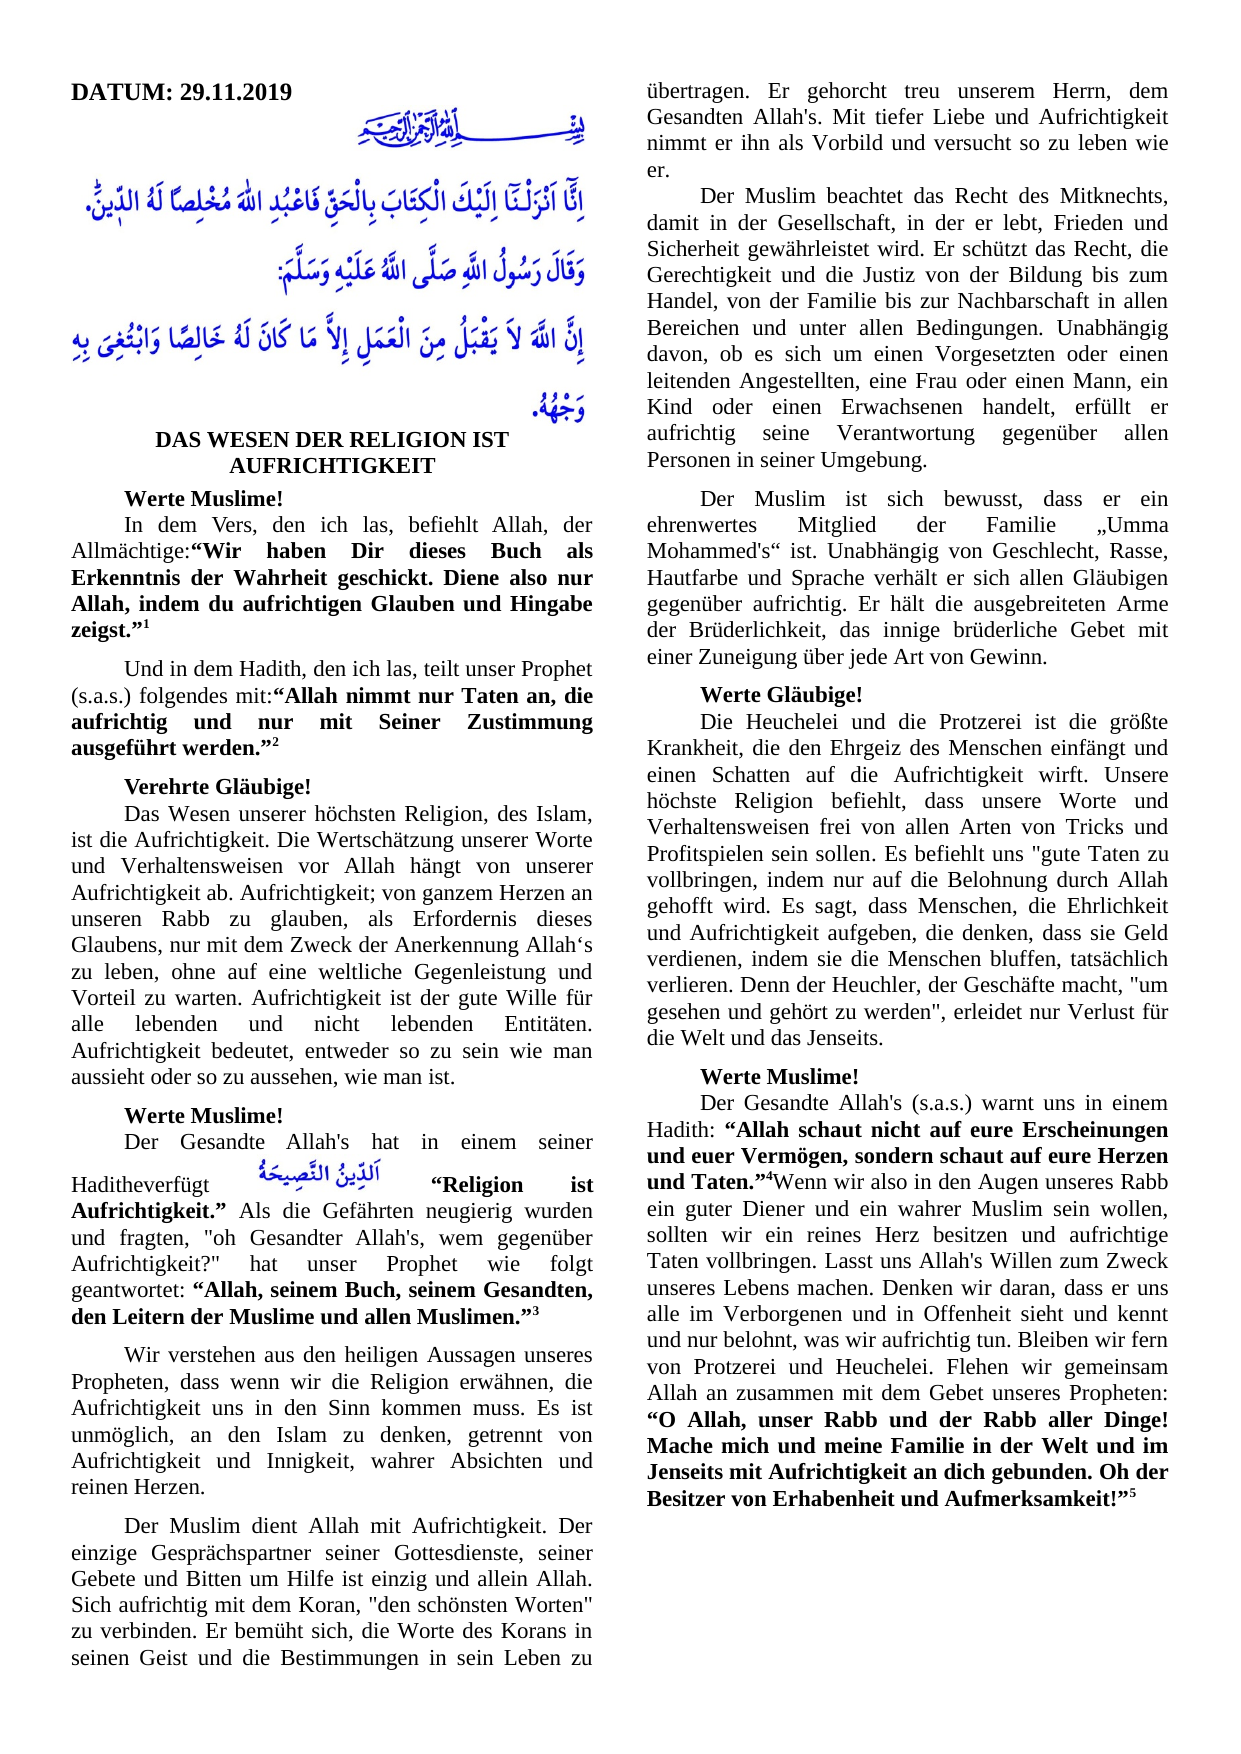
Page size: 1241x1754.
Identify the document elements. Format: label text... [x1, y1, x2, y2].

text Werte Muslime! [71, 485, 593, 511]
text Der Muslim beachtet das Recht des Mitknechts, damit in der Gesellschaft, in der er lebt, Frieden und Sicherheit gewährleistet wird. Er schützt das Recht, die Gerechtigkeit und die Justiz von der Bildung bis zum Handel, von der Familie bis zur Nachbarschaft in allen Bereichen und unter allen Bedingungen. Unabhängig davon, ob es sich um einen Vorgesetzten oder einen leitenden Angestellten, eine Frau oder einen Mann, ein Kind oder einen Erwachsenen handelt, erfüllt er aufrichtig seine Verantwortung gegenüber allen Personen in seiner Umgebung. [647, 182, 1169, 472]
text DATUM: 29.11.2019 [71, 77, 593, 106]
text Werte Muslime! [71, 1102, 593, 1128]
text Die Heuchelei und die Protzerei ist die größte Krankheit, die den Ehrgeiz des Menschen einfängt und einen Schatten auf die Aufrichtigkeit wirft. Unsere höchste Religion befiehlt, dass unsere Worte und Verhaltensweisen frei von allen Arten von Tricks und Profitspielen sein sollen. Es befiehlt uns "gute Taten zu vollbringen, indem nur auf die Belohnung durch Allah gehofft wird. Es sagt, dass Menschen, die Ehrlichkeit und Aufrichtigkeit aufgeben, die denken, dass sie Geld verdienen, indem sie die Menschen bluffen, tatsächlich verlieren. Denn der Heuchler, der Geschäfte macht, "um gesehen und gehört zu werden", erleidet nur Verlust für die Welt und das Jenseits. [647, 708, 1169, 1051]
picture [70, 105, 587, 426]
text Werte Gläubige! [647, 682, 1169, 708]
text Werte Muslime! [647, 1063, 1169, 1089]
text Der Gesandte Allah's (s.a.s.) warnt uns in einem Hadith: “Allah schaut nicht auf eure Erscheinungen und euer Vermögen, sondern schaut auf eure Herzen und Taten.”Wenn wir also in den Augen unseres Rabb ein guter Diener und ein wahrer Muslim sein wollen, sollten wir ein reines Herz besitzen und aufrichtige Taten vollbringen. Lasst uns Allah's Willen zum Zweck unseres Lebens machen. Denken wir daran, dass er uns alle im Verborgenen und in Offenheit sieht und kennt und nur belohnt, was wir aufrichtig tun. Bleiben wir fern von Protzerei und Heuchelei. Flehen wir gemeinsam Allah an zusammen mit dem Gebet unseres Propheten: “O Allah, unser Rabb und der Rabb aller Dinge! Mache mich und meine Familie in der Welt und im Jenseits mit Aufrichtigkeit an dich gebunden. Oh der Besitzer von Erhabenheit und Aufmerksamkeit!” [647, 1089, 1169, 1511]
text Wir verstehen aus den heiligen Aussagen unseres Propheten, dass wenn wir die Religion erwähnen, die Aufrichtigkeit uns in den Sinn kommen muss. Es ist unmöglich, an den Islam zu denken, getrennt von Aufrichtigkeit und Innigkeit, wahrer Absichten und reinen Herzen. [71, 1342, 593, 1500]
text Der Muslim dient Allah mit Aufrichtigkeit. Der einzige Gesprächspartner seiner Gottesdienste, seiner Gebete und Bitten um Hilfe ist einzig und allein Allah. Sich aufrichtig mit dem Koran, "den schönsten Worten" zu verbinden. Er bemüht sich, die Worte des Korans in seinen Geist und die Bestimmungen in sein Leben zu übertragen. Er gehorcht treu unserem Herrn, dem Gesandten Allah's. Mit tiefer Liebe und Aufrichtigkeit nimmt er ihn als Vorbild und versucht so zu leben wie er. [647, 77, 1169, 182]
text Verehrte Gläubige! [71, 773, 593, 800]
text Der Muslim dient Allah mit Aufrichtigkeit. Der einzige Gesprächspartner seiner Gottesdienste, seiner Gebete und Bitten um Hilfe ist einzig und allein Allah. Sich aufrichtig mit dem Koran, "den schönsten Worten" zu verbinden. Er bemüht sich, die Worte des Korans in seinen Geist und die Bestimmungen in sein Leben zu übertragen. Er gehorcht treu unserem Herrn, dem Gesandten Allah's. Mit tiefer Liebe und Aufrichtigkeit nimmt er ihn als Vorbild und versucht so zu leben wie er. [71, 1512, 593, 1670]
text DAS WESEN DER RELIGION IST AUFRICHTIGKEIT [71, 426, 593, 478]
text Und in dem Hadith, den ich las, teilt unser Prophet (s.a.s.) folgendes mit:“Allah nimmt nur Taten an, die aufrichtig und nur mit Seiner Zustimmung ausgeführt werden.” [71, 655, 593, 761]
text Der Gesandte Allah's hat in einem seiner Haditheverfügt “Religion ist Aufrichtigkeit.” Als die Gefährten neugierig wurden und fragten, "oh Gesandter Allah's, wem gegenüber Aufrichtigkeit?" hat unser Prophet wie folgt geantwortet: “Allah, seinem Buch, seinem Gesandten, den Leitern der Muslime und allen Muslimen.” [71, 1128, 593, 1329]
text In dem Vers, den ich las, befiehlt Allah, der Allmächtige:“Wir haben Dir dieses Buch als Erkenntnis der Wahrheit geschickt. Diene also nur Allah, indem du aufrichtigen Glauben und Hingabe zeigst.” [71, 511, 593, 643]
text Der Muslim ist sich bewusst, dass er ein ehrenwertes Mitglied der Familie „Umma Mohammed's“ ist. Unabhängig von Geschlecht, Rasse, Hautfarbe und Sprache verhält er sich allen Gläubigen gegenüber aufrichtig. Er hält die ausgebreiteten Arme der Brüderlichkeit, das innige brüderliche Gebet mit einer Zuneigung über jede Art von Gewinn. [647, 484, 1169, 669]
text Das Wesen unserer höchsten Religion, des Islam, ist die Aufrichtigkeit. Die Wertschätzung unserer Worte und Verhaltensweisen vor Allah hängt von unserer Aufrichtigkeit ab. Aufrichtigkeit; von ganzem Herzen an unseren Rabb zu glauben, als Erfordernis dieses Glaubens, nur mit dem Zweck der Anerkennung Allah‘s zu leben, ohne auf eine weltliche Gegenleistung und Vorteil zu warten. Aufrichtigkeit ist der gute Wille für alle lebenden und nicht lebenden Entitäten. Aufrichtigkeit bedeutet, entweder so zu sein wie man aussieht oder so zu aussehen, wie man ist. [71, 800, 593, 1089]
picture [256, 1154, 384, 1193]
